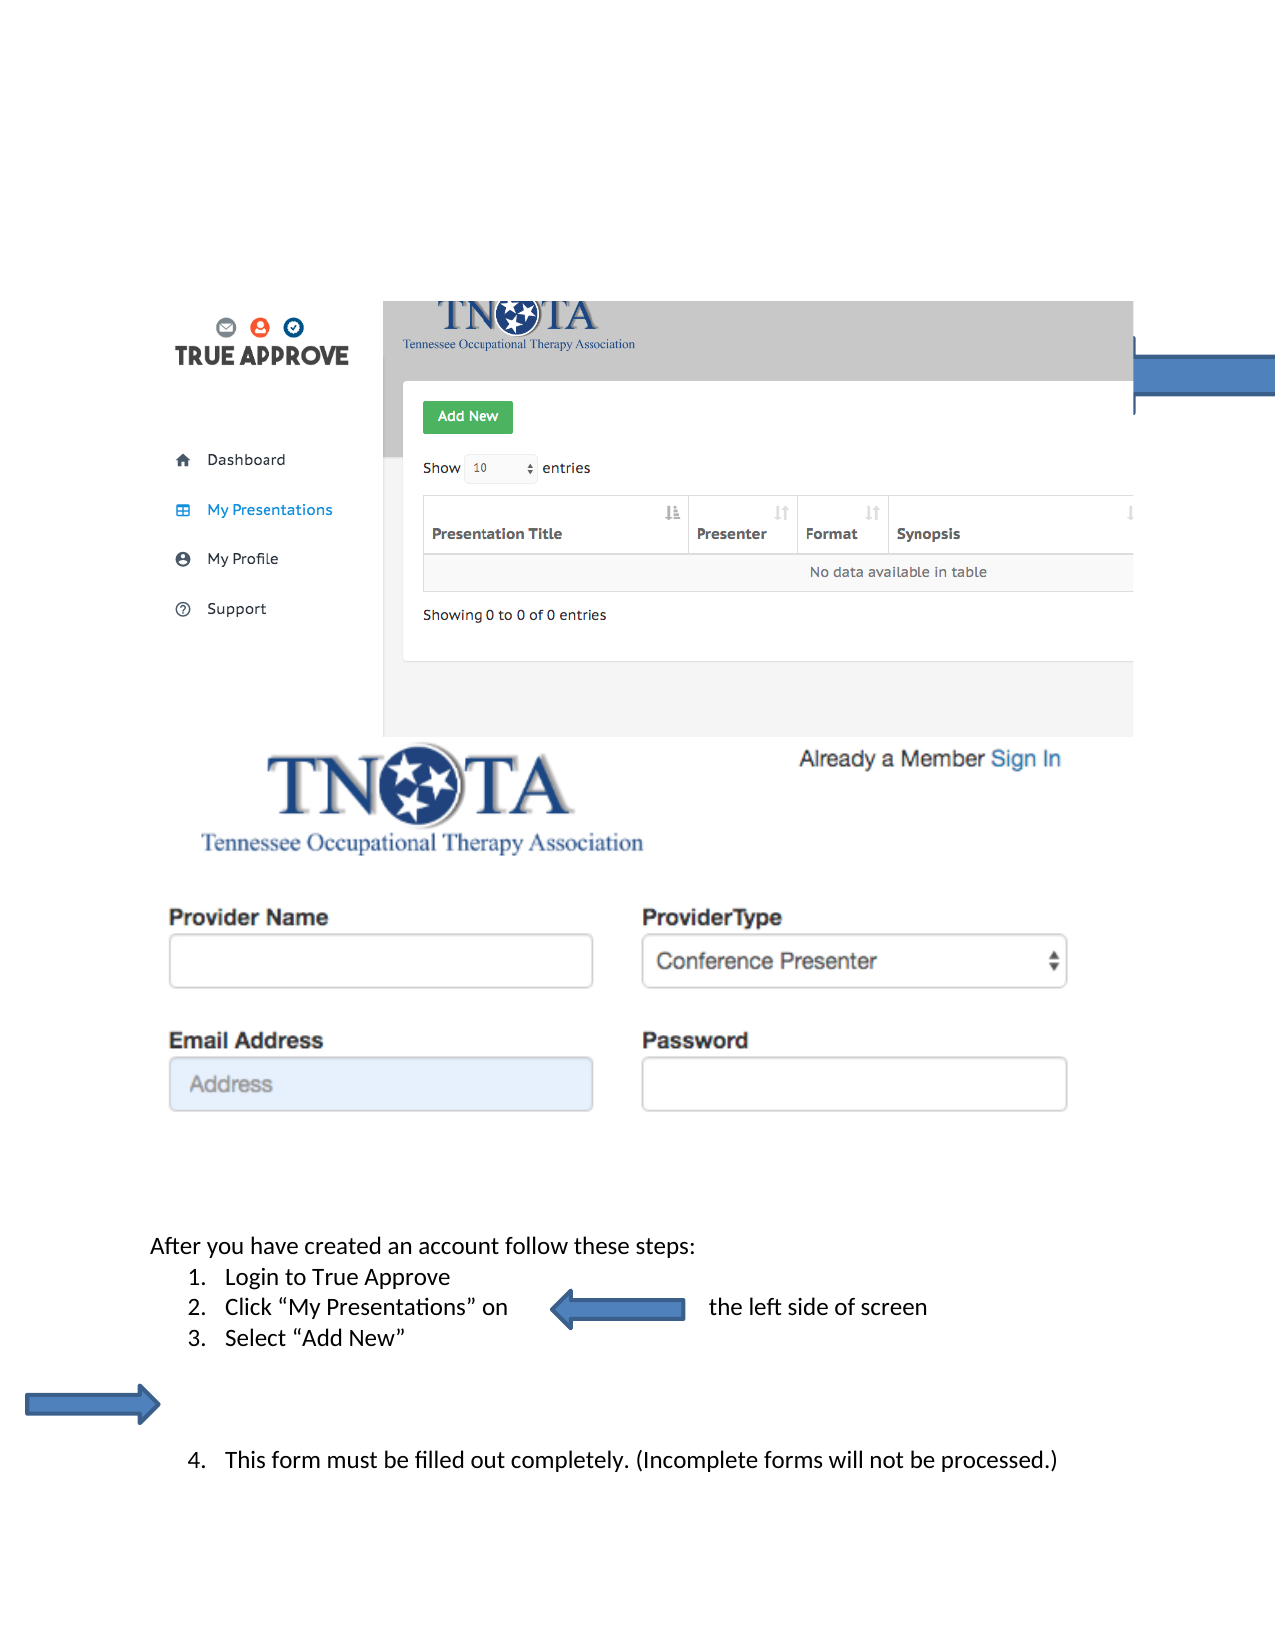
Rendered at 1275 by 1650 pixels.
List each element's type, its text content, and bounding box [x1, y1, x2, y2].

text After you have created an account follow these steps: [150, 1230, 1125, 1261]
list This form must be filled out completely. (Incomplete forms will not be processed.) [187, 1444, 1125, 1474]
list Login to True Approve [187, 1261, 1125, 1291]
picture [150, 301, 1134, 1141]
list Click “My Presentations” on the left side of screen [187, 1291, 566, 1322]
list Select “Add New” [187, 1322, 1125, 1352]
list Click “My Presentations” on the left side of screen [573, 1291, 1125, 1322]
